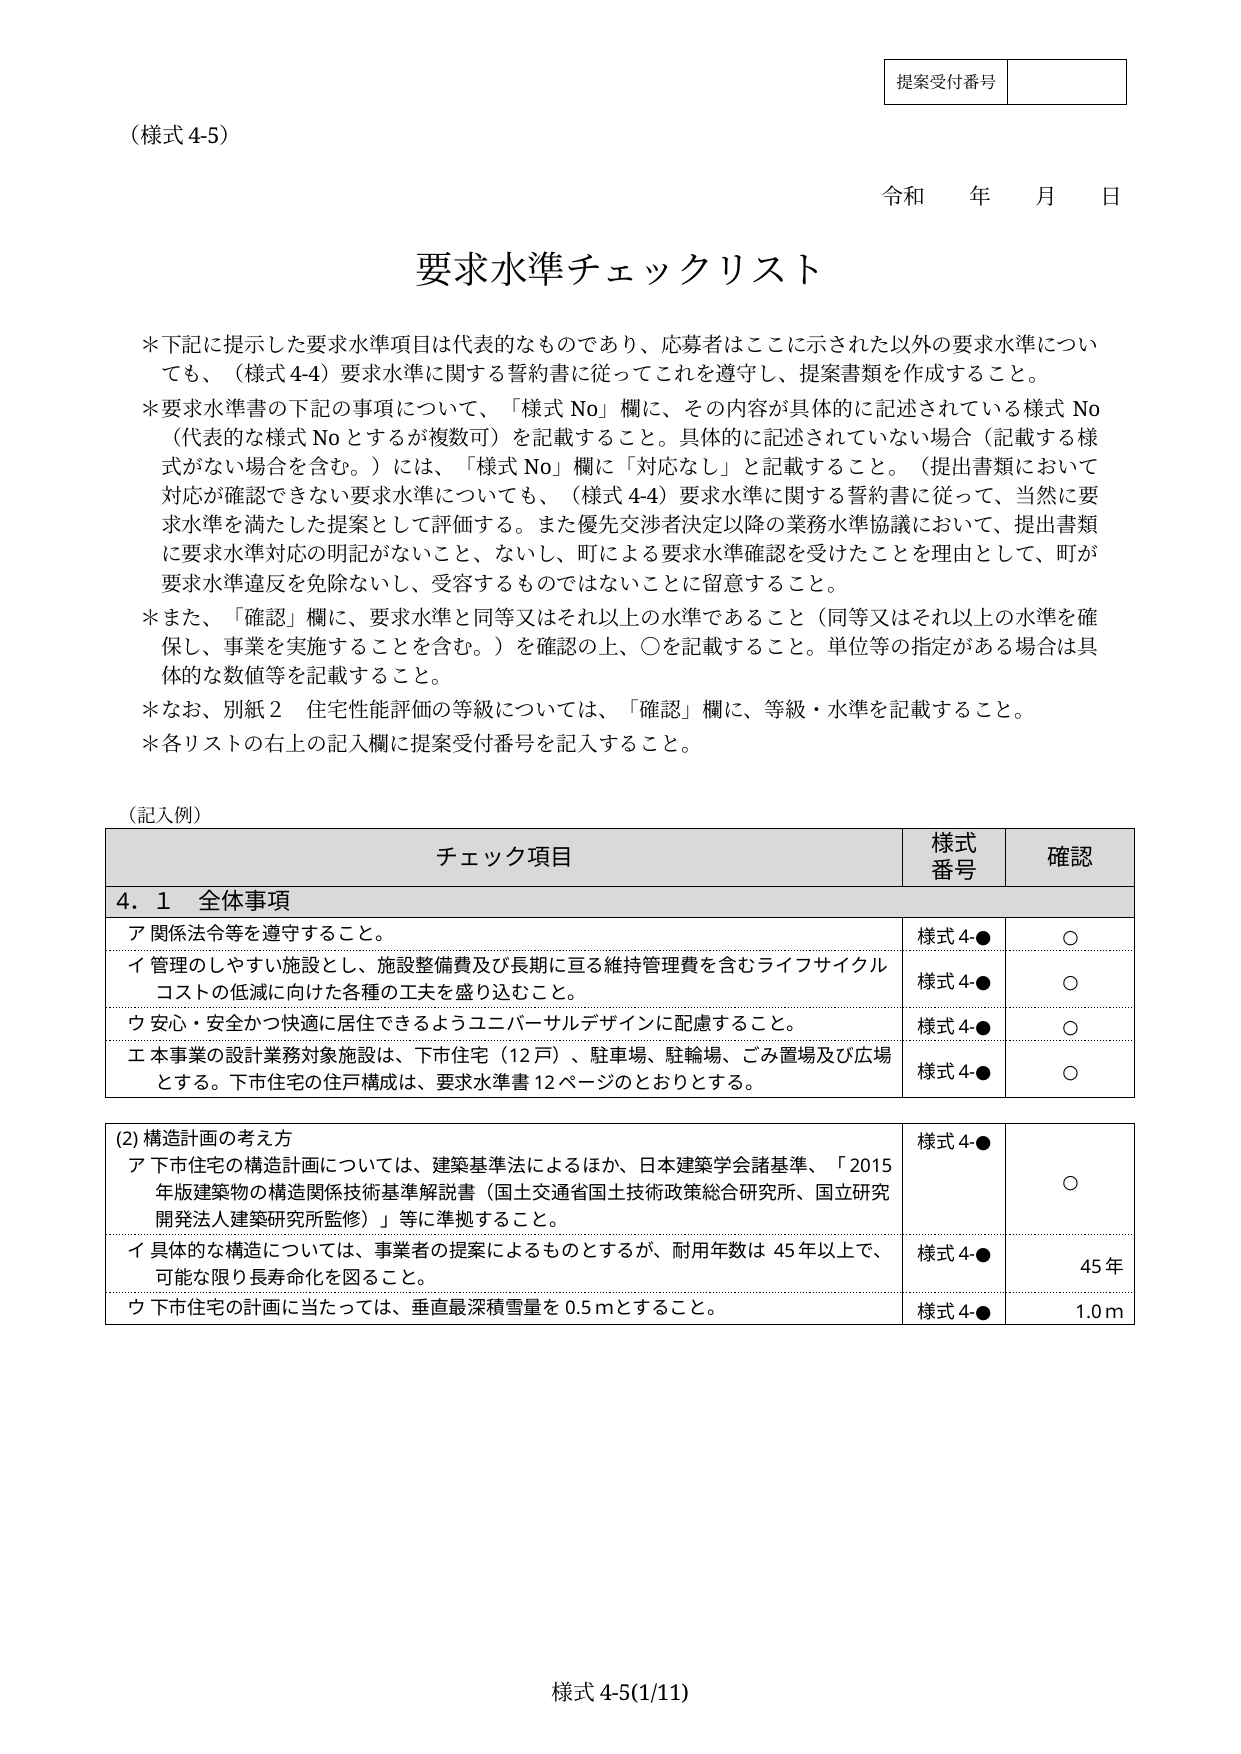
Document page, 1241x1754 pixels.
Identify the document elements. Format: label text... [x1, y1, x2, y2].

table_cell 様式4-● [903, 1234, 1005, 1292]
table_cell エ 本事業の設計業務対象施設は、下市住宅（12戸）、駐車場、駐輪場、ごみ置場及び広場とする。下市住宅の住戸構成は、要求水準書12ページのとおりとする。 [106, 1040, 902, 1097]
table_header 確認 [1006, 829, 1134, 886]
table_cell 4．１ 全体事項 [106, 887, 1134, 917]
table_header ○ [1006, 1124, 1134, 1234]
text ＊なお、別紙２ 住宅性能評価の等級については、「確認」欄に、等級・水準を記載すること。 [140, 694, 1100, 723]
text ＊各リストの右上の記入欄に提案受付番号を記入すること。 [140, 728, 1100, 758]
text （様式4-5） [118, 118, 1122, 150]
table_cell 様式4-● [903, 950, 1005, 1007]
table_cell 様式4-● [903, 1040, 1005, 1097]
table_cell 1.0ｍ [1006, 1292, 1134, 1324]
table_cell ○ [1006, 1040, 1134, 1097]
text ＊また、「確認」欄に、要求水準と同等又はそれ以上の水準であること（同等又はそれ以上の水準を確保し、事業を実施することを含む。）を確認の上、○を記載すること。単位等の指定がある場合は具体的な数値等を記載すること。 [140, 602, 1100, 689]
table_cell ○ [1006, 950, 1134, 1007]
table_cell イ 管理のしやすい施設とし、施設整備費及び長期に亘る維持管理費を含むライフサイクルコストの低減に向けた各種の工夫を盛り込むこと。 [106, 950, 902, 1007]
table_header 様式4-● [903, 1124, 1005, 1234]
text 要求水準チェックリスト [118, 241, 1122, 294]
text （記入例） [118, 801, 1122, 828]
table_header 様式 番号 [903, 829, 1005, 886]
table_cell ○ [1006, 918, 1134, 949]
table_header (2) 構造計画の考え方 ア 下市住宅の構造計画については、建築基準法によるほか、日本建築学会諸基準、「2015年版建築物の構造関係技術基準解説書（国土交通省国土技術政策総合研究所、国立研究開発法人建築研究所監修）」等に準拠すること。 [106, 1124, 902, 1234]
table_header チェック項目 [106, 829, 902, 886]
text ＊要求水準書の下記の事項について、「様式No」欄に、その内容が具体的に記述されている様式No（代表的な様式Noとするが複数可）を記載すること。具体的に記述されていない場合（記載する様式がない場合を含む。）には、「様式No」欄に「対応なし」と記載すること。（提出書類において対応が確認できない要求水準についても、（様式4-4）要求水準に関する誓約書に従って、当然に要求水準を満たした提案として評価する。また優先交渉者決定以降の業務水準協議において、提出書類に要求水準対応の明記がないこと、ないし、町による要求水準確認を受けたことを理由として、町が要求水準違反を免除ないし、受容するものではないことに留意すること。 [140, 393, 1100, 597]
table_cell 様式4-● [903, 1007, 1005, 1039]
table_cell ウ 下市住宅の計画に当たっては、垂直最深積雪量を0.5ｍとすること。 [106, 1292, 902, 1324]
table_cell ○ [1006, 1007, 1134, 1039]
table_cell ウ 安心・安全かつ快適に居住できるようユニバーサルデザインに配慮すること。 [106, 1007, 902, 1039]
table_cell イ 具体的な構造については、事業者の提案によるものとするが、耐用年数は45年以上で、可能な限り長寿命化を図ること。 [106, 1234, 902, 1292]
table_cell 様式4-● [903, 1292, 1005, 1324]
text ＊下記に提示した要求水準項目は代表的なものであり、応募者はここに示された以外の要求水準についても、（様式4-4）要求水準に関する誓約書に従ってこれを遵守し、提案書類を作成すること。 [140, 329, 1100, 388]
table_cell ア 関係法令等を遵守すること。 [106, 918, 902, 949]
table_cell 45年 [1006, 1234, 1134, 1292]
table_cell 様式4-● [903, 918, 1005, 949]
text 令和 年 月 日 [118, 179, 1122, 211]
